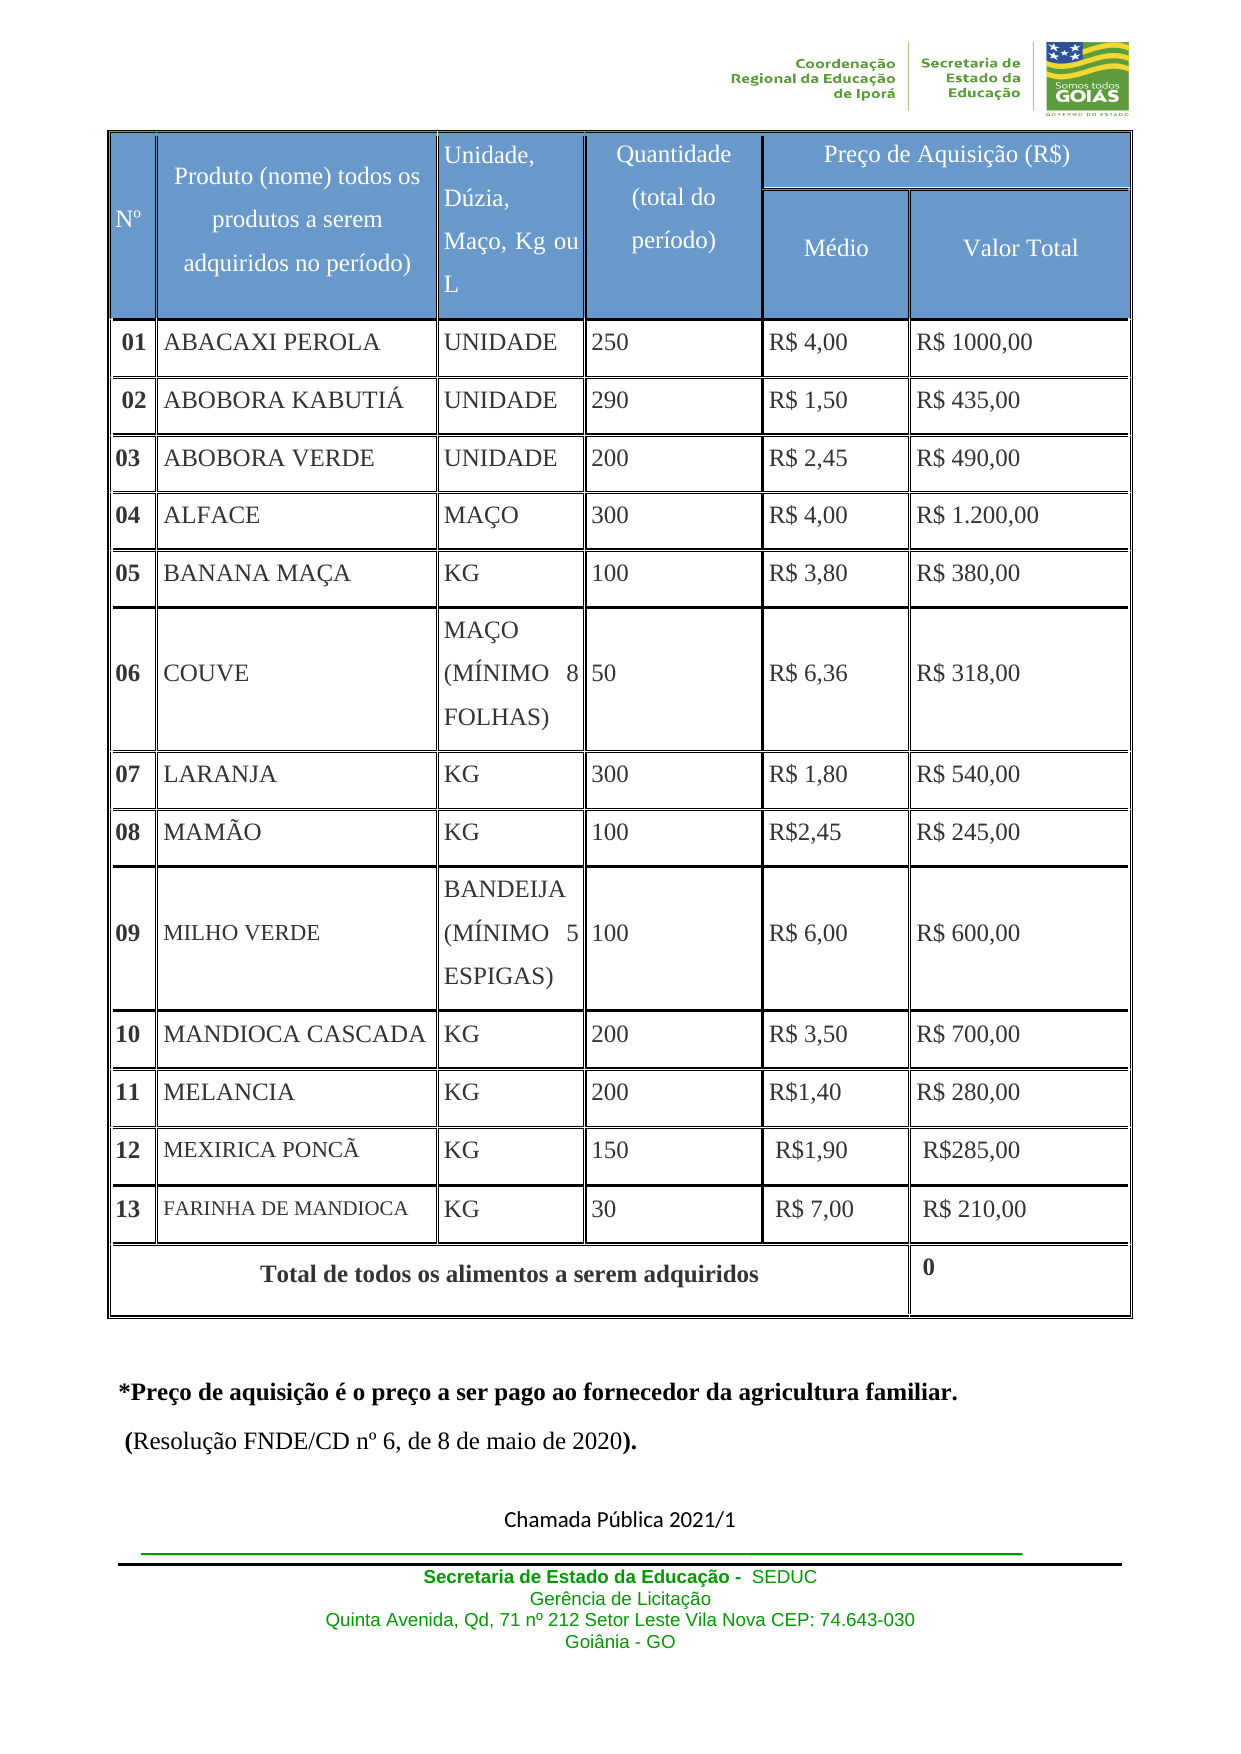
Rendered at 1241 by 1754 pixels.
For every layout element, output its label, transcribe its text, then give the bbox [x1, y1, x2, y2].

table_cell MELANCIA [158, 1071, 436, 1126]
table_cell KG [439, 552, 583, 606]
table_cell KG [439, 1129, 583, 1184]
table_cell R$ 2,45 [764, 437, 908, 491]
table_cell 02 [109, 376, 157, 433]
table_cell 200 [587, 437, 761, 491]
table_cell Total de todos os alimentos a serem adquiridos [111, 1242, 910, 1315]
table_cell R$ 3,80 [764, 552, 908, 606]
table_cell R$ 1.200,00 [910, 491, 1131, 548]
table_cell R$ 1,80 [764, 753, 908, 807]
table_cell MANDIOCA CASCADA [158, 1012, 436, 1067]
table_cell 08 [111, 808, 155, 865]
table_cell Médio [764, 191, 908, 318]
table_cell 200 [587, 1071, 761, 1126]
table_cell 100 [587, 868, 761, 1009]
table_cell KG [439, 811, 583, 865]
table_cell R$ 1,50 [764, 379, 908, 433]
table_cell BANANA MAÇA [158, 552, 436, 606]
table_cell R$ 700,00 [911, 1009, 1130, 1067]
table_cell R$ 4,00 [764, 321, 908, 376]
table_cell 03 [111, 433, 155, 491]
table_cell 250 [587, 321, 761, 376]
table_cell MAÇO [439, 494, 583, 548]
table_cell MEXIRICA PONCÃ [158, 1129, 436, 1184]
table_cell ABOBORA VERDE [158, 437, 436, 491]
table_cell 05 [111, 548, 155, 606]
table_cell R$ 6,36 [764, 609, 908, 750]
table_cell FARINHA DE MANDIOCA [158, 1187, 436, 1242]
table_cell R$ 210,00 [911, 1184, 1130, 1242]
table_cell UNIDADE [439, 379, 583, 433]
table_cell UNIDADE [439, 321, 583, 376]
table_header Unidade, Dúzia, Maço, Kg ou L [438, 131, 585, 318]
table_cell 150 [587, 1129, 761, 1184]
table_cell 290 [587, 379, 761, 433]
picture [723, 35, 1135, 121]
table_cell R$ 435,00 [910, 376, 1131, 433]
table_cell ABOBORA KABUTIÁ [158, 379, 436, 433]
table_cell 50 [587, 609, 761, 750]
table_cell KG [439, 1187, 583, 1242]
table_cell BANDEIJA (MÍNIMO 5 ESPIGAS) [439, 868, 583, 1009]
table_header Preço de Aquisição (R$) [762, 133, 1130, 187]
table_cell KG [439, 1071, 583, 1126]
table_cell R$1,90 [764, 1129, 908, 1184]
table_cell Valor Total [911, 188, 1130, 318]
table_cell 01 [109, 318, 155, 376]
table_cell R$ 3,50 [764, 1012, 908, 1067]
table_cell 200 [587, 1012, 761, 1067]
text (Resolução FNDE/CD nº 6, de 8 de maio de 2020). [118, 1426, 1122, 1455]
table_cell 300 [587, 753, 761, 807]
table_cell 04 [109, 491, 157, 548]
table_header Produto (nome) todos os produtos a serem adquiridos no período) [157, 133, 437, 318]
table_cell MAÇO (MÍNIMO 8 FOLHAS) [439, 609, 583, 750]
table_cell COUVE [158, 609, 436, 750]
table_cell R$2,45 [764, 811, 908, 865]
table_cell R$ 540,00 [910, 750, 1131, 807]
table_cell R$ 490,00 [911, 433, 1130, 491]
table_cell MAMÃO [158, 811, 436, 865]
table_header Quantidade (total do período) [585, 133, 762, 318]
table_cell R$1,40 [764, 1071, 908, 1126]
table_cell R$ 245,00 [911, 808, 1130, 865]
table_cell 06 [111, 606, 155, 750]
table_cell ABACAXI PEROLA [158, 321, 436, 376]
table_cell 12 [109, 1126, 157, 1184]
table_cell R$ 318,00 [911, 606, 1130, 750]
table_cell UNIDADE [439, 437, 583, 491]
table_cell 30 [587, 1187, 761, 1242]
table_cell 07 [109, 750, 157, 807]
table_cell R$ 6,00 [764, 868, 908, 1009]
table_cell LARANJA [158, 753, 436, 807]
table_cell R$ 280,00 [911, 1067, 1130, 1126]
table_cell R$285,00 [910, 1126, 1131, 1184]
table_cell 09 [111, 865, 155, 1009]
text *Preço de aquisição é o preço a ser pago ao fornecedor da agricultura familiar. [118, 1377, 1122, 1406]
table_cell R$ 6.683,00 [910, 1242, 1130, 1315]
table_cell R$ 4,00 [764, 494, 908, 548]
table_cell 100 [587, 811, 761, 865]
table_cell 10 [111, 1009, 155, 1067]
table_cell R$ 600,00 [911, 865, 1130, 1009]
table_cell KG [439, 1012, 583, 1067]
table_cell MILHO VERDE [158, 868, 436, 1009]
table_cell 300 [587, 494, 761, 548]
table_cell R$ 380,00 [911, 548, 1130, 606]
table_cell 11 [111, 1067, 155, 1126]
table_cell 13 [111, 1184, 155, 1242]
table_cell KG [439, 753, 583, 807]
table_cell 100 [587, 552, 761, 606]
table_cell R$ 1000,00 [911, 318, 1131, 376]
table_cell ALFACE [158, 494, 436, 548]
table_header Nº [111, 133, 157, 318]
table_cell R$ 7,00 [764, 1187, 908, 1242]
